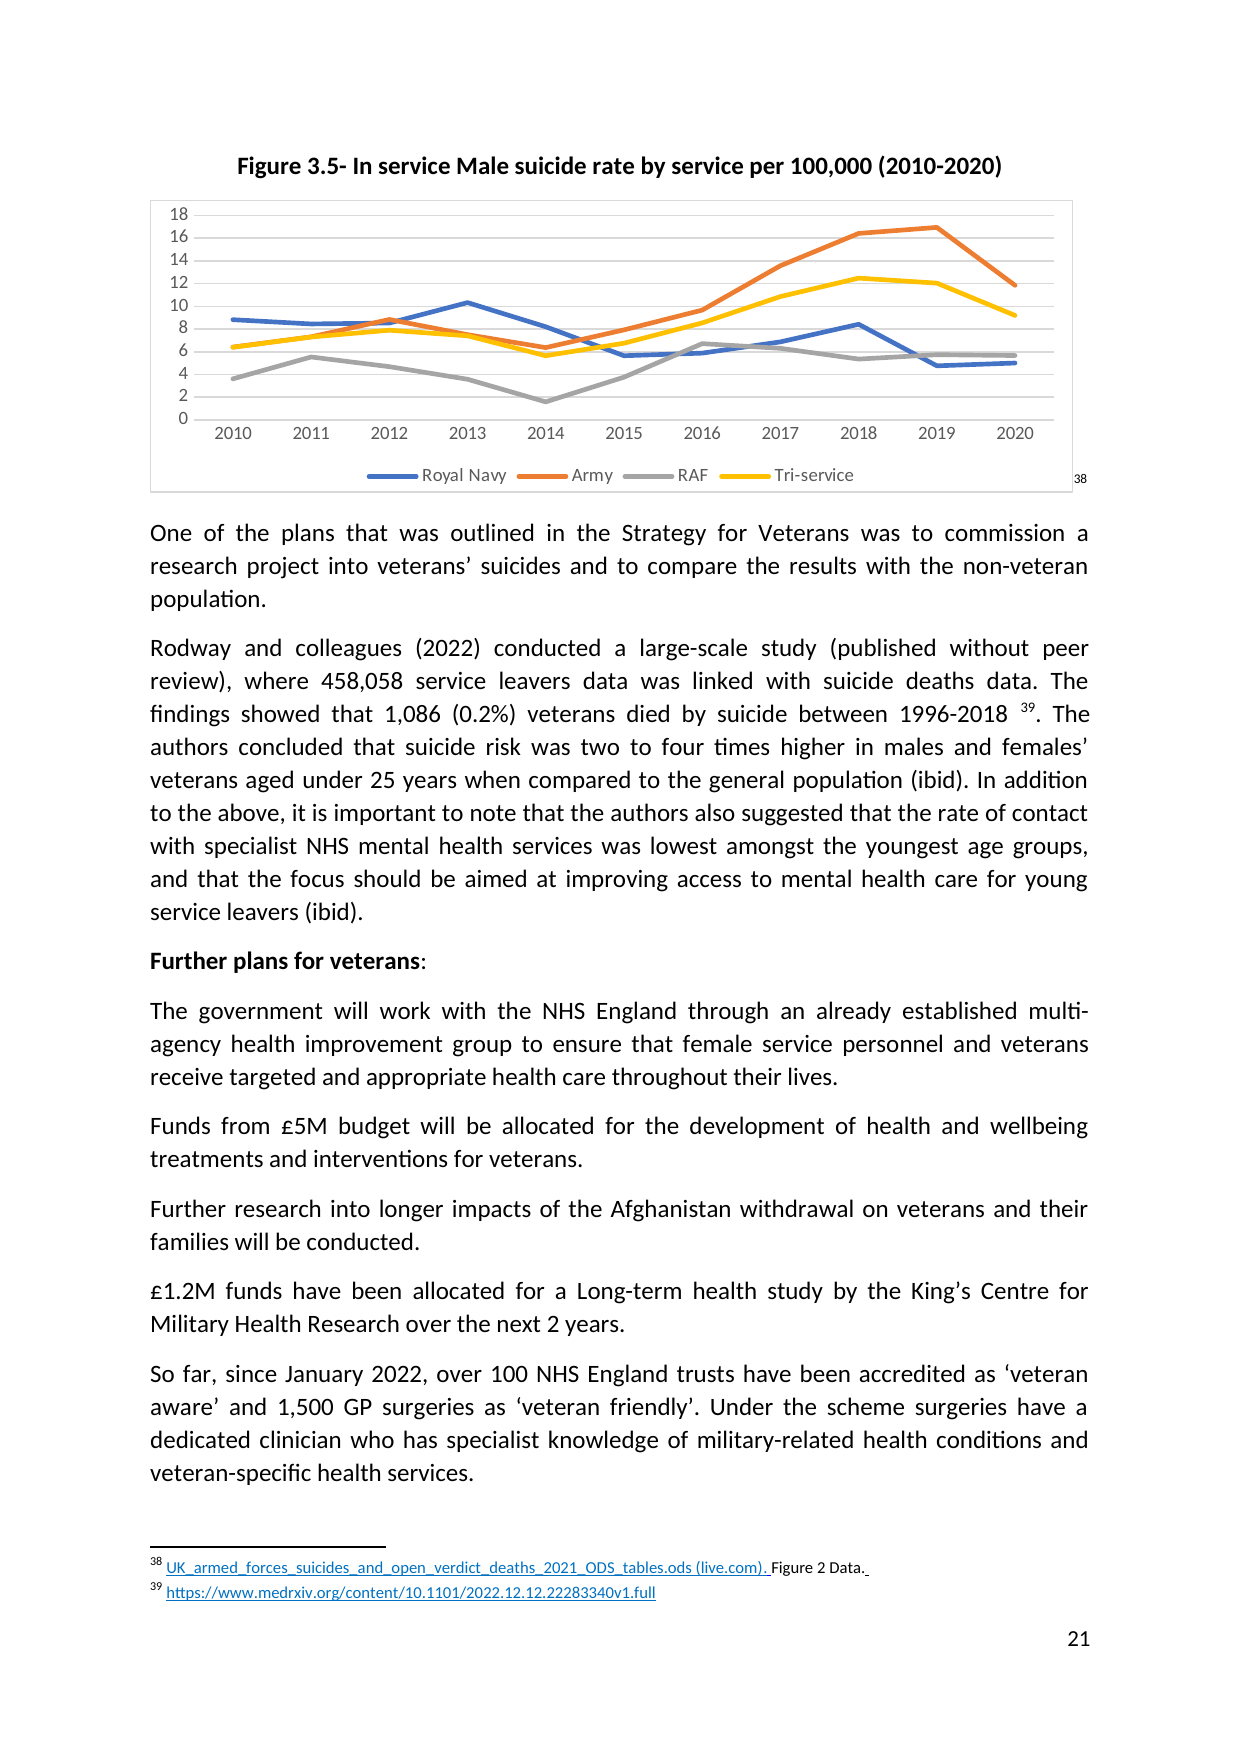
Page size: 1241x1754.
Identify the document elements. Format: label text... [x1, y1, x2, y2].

text Figure 3.5- In service Male suicide rate by service per 100,000 (2010-2020) [150, 150, 1090, 181]
text Funds from £5M budget will be allocated for the development of health and wellbeing treatments and interventions for veterans. [150, 1111, 1090, 1174]
text So far, since January 2022, over 100 NHS England trusts have been accredited as ‘veteran aware’ and 1,500 GP surgeries as ‘veteran friendly’. Under the scheme surgeries have a dedicated clinician who has specialist knowledge of military-related health conditions and veteran-specific health services. [150, 1358, 1090, 1487]
text One of the plans that was outlined in the Strategy for Veterans was to commission a research project into veterans’ suicides and to compare the results with the non-veteran population. [150, 517, 1090, 613]
text Further plans for veterans: [150, 946, 1090, 976]
text £1.2M funds have been allocated for a Long-term health study by the King’s Centre for Military Health Research over the next 2 years. [150, 1276, 1090, 1339]
text The government will work with the NHS England through an already established multi-agency health improvement group to ensure that female service personnel and veterans receive targeted and appropriate health care throughout their lives. [150, 995, 1090, 1091]
text Further research into longer impacts of the Afghanistan withdrawal on veterans and their families will be conducted. [150, 1193, 1090, 1256]
text Rodway and colleagues (2022) conducted a large-scale study (published without peer review), where 458,058 service leavers data was linked with suicide deaths data. The findings showed that 1,086 (0.2%) veterans died by suicide between 1996-2018 . The authors concluded that suicide risk was two to four times higher in males and females’ veterans aged under 25 years when compared to the general population (ibid). In addition to the above, it is important to note that the authors also suggested that the rate of contact with specialist NHS mental health services was lowest amongst the youngest age groups, and that the focus should be aimed at improving access to mental health care for young service leavers (ibid). [150, 633, 1090, 926]
